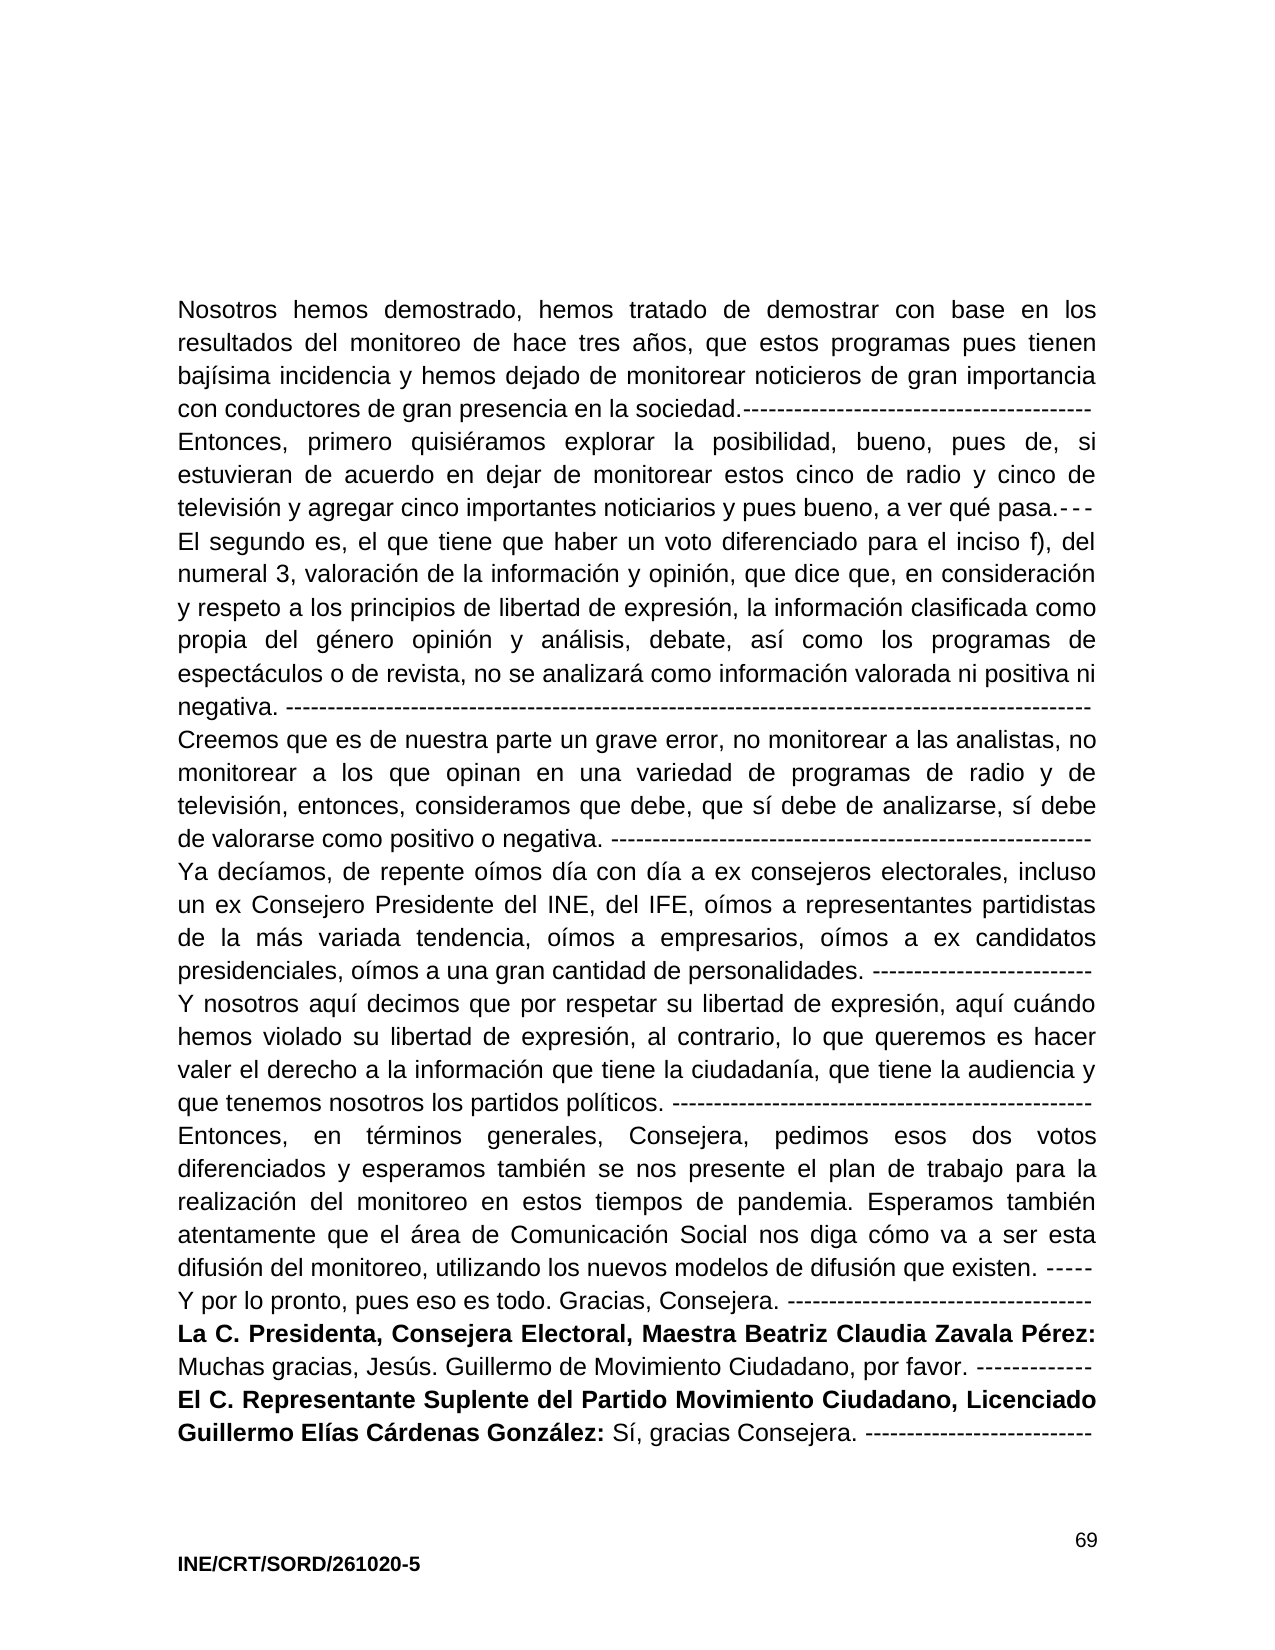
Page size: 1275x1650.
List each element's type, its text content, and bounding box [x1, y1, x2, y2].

text Creemos que es de nuestra parte un grave error, no monitorear a las analistas, no monitorear a los que opinan en una variedad de programas de radio y de televisión, entonces, consideramos que debe, que sí debe de analizarse, sí debe de valorarse como positivo o negativa. [177, 724, 1098, 852]
text Entonces, primero quisiéramos explorar la posibilidad, bueno, pues de, si estuvieran de acuerdo en dejar de monitorear estos cinco de radio y cinco de televisión y agregar cinco importantes noticiarios y pues bueno, a ver qué pasa. [177, 427, 1098, 522]
text El segundo es, el que tiene que haber un voto diferenciado para el inciso f), del numeral 3, valoración de la información y opinión, que dice que, en consideración y respeto a los principios de libertad de expresión, la información clasificada como propia del género opinión y análisis, debate, así como los programas de espectáculos o de revista, no se analizará como información valorada ni positiva ni negativa. [177, 526, 1098, 720]
text Nosotros hemos demostrado, hemos tratado de demostrar con base en los resultados del monitoreo de hace tres años, que estos programas pues tienen bajísima incidencia y hemos dejado de monitorear noticieros de gran importancia con conductores de gran presencia en la sociedad. [177, 295, 1098, 423]
text Y por lo pronto, pues eso es todo. Gracias, Consejera. [177, 1286, 1098, 1315]
text Ya decíamos, de repente oímos día con día a ex consejeros electorales, incluso un ex Consejero Presidente del INE, del IFE, oímos a representantes partidistas de la más variada tendencia, oímos a empresarios, oímos a ex candidatos presidenciales, oímos a una gran cantidad de personalidades. [177, 857, 1098, 984]
text Y nosotros aquí decimos que por respetar su libertad de expresión, aquí cuándo hemos violado su libertad de expresión, al contrario, lo que queremos es hacer valer el derecho a la información que tiene la ciudadanía, que tiene la audiencia y que tenemos nosotros los partidos políticos. [177, 989, 1098, 1117]
text El C. Representante Suplente del Partido Movimiento Ciudadano, Licenciado Guillermo Elías Cárdenas González: Sí, gracias Consejera. [177, 1385, 1098, 1447]
text La C. Presidenta, Consejera Electoral, Maestra Beatriz Claudia Zavala Pérez: Muchas gracias, Jesús. Guillermo de Movimiento Ciudadano, por favor. [177, 1319, 1098, 1381]
text Entonces, en términos generales, Consejera, pedimos esos dos votos diferenciados y esperamos también se nos presente el plan de trabajo para la realización del monitoreo en estos tiempos de pandemia. Esperamos también atentamente que el área de Comunicación Social nos diga cómo va a ser esta difusión del monitoreo, utilizando los nuevos modelos de difusión que existen. [177, 1121, 1098, 1282]
